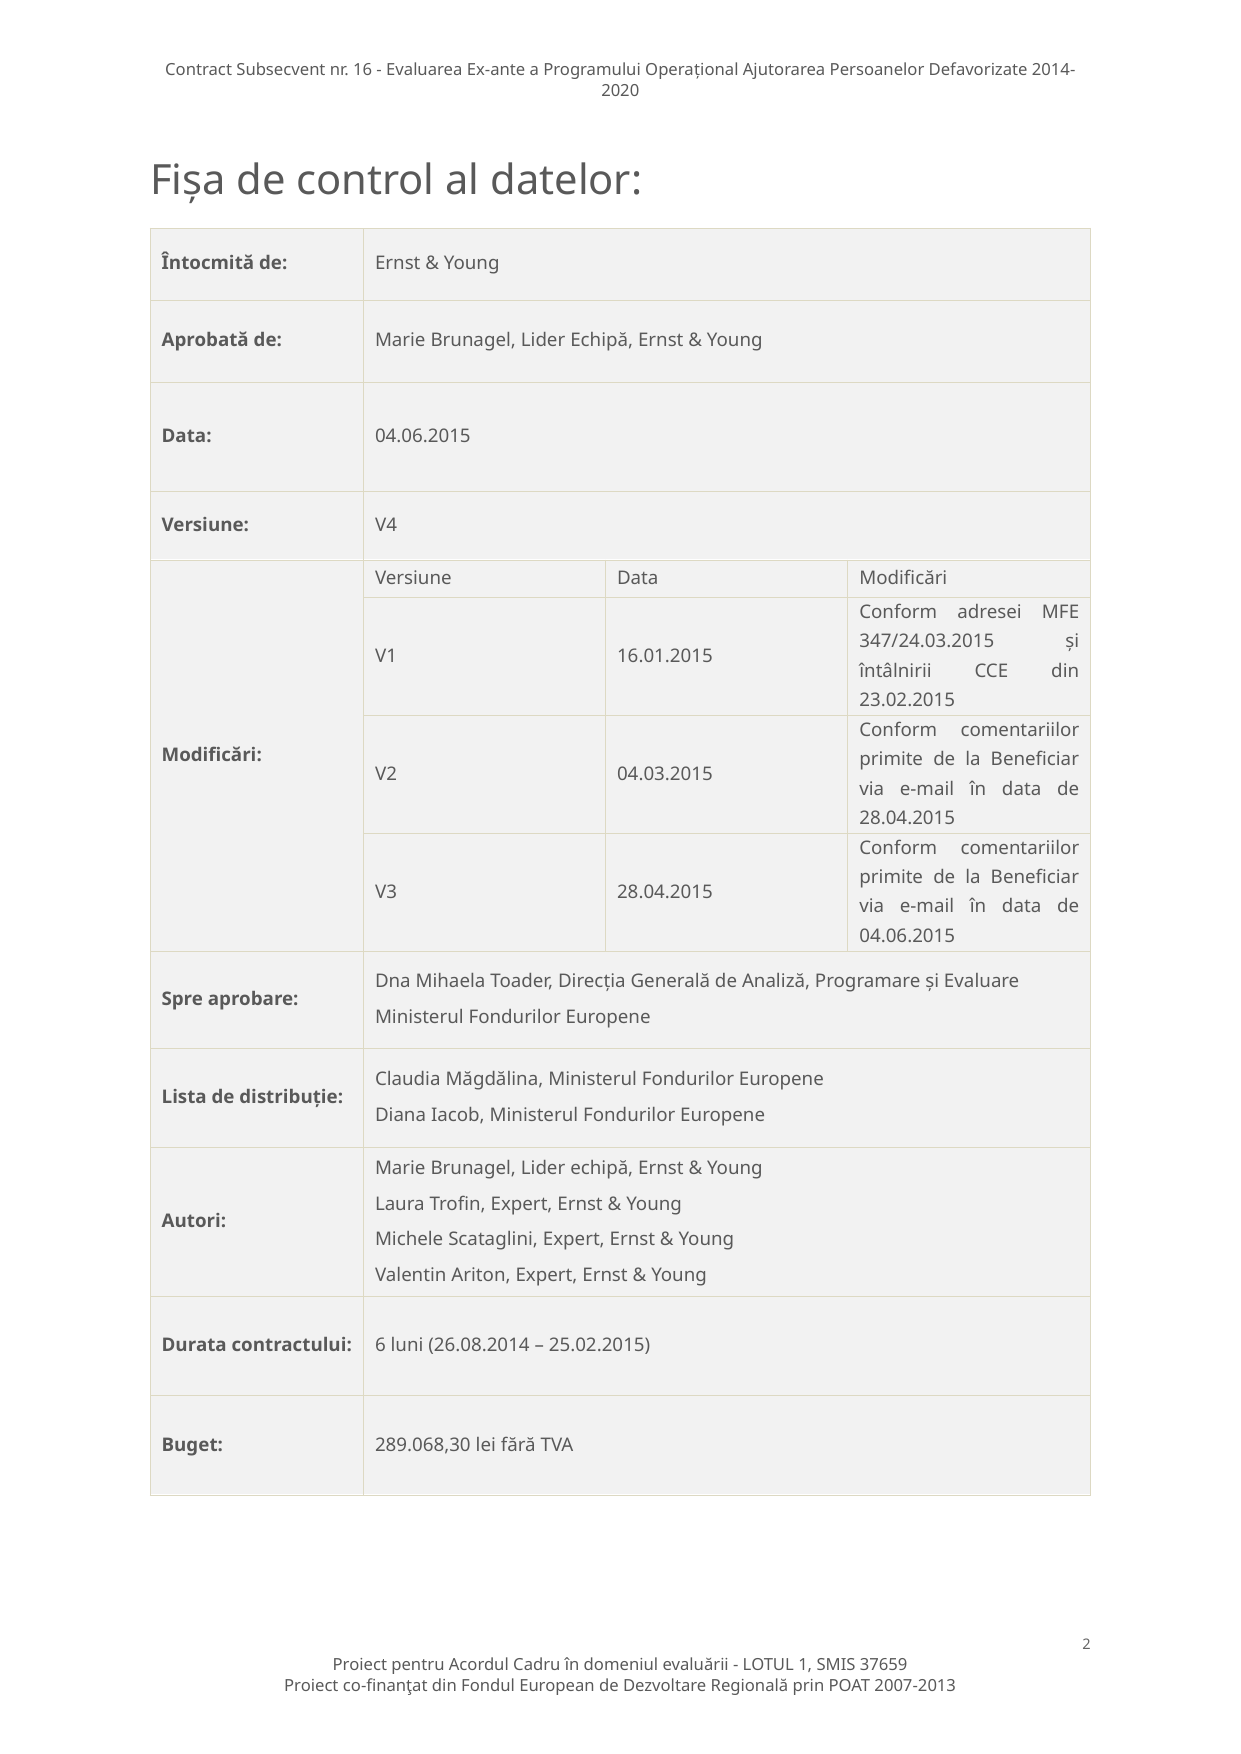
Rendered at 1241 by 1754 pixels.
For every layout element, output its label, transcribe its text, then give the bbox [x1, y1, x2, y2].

table_cell Claudia Măgdălina, Ministerul Fondurilor Europene Diana Iacob, Ministerul Fondurilor Europene [364, 1049, 1090, 1147]
table_cell V2 [364, 716, 605, 833]
table_cell Dna Mihaela Toader, Direcția Generală de Analiză, Programare și Evaluare Ministerul Fondurilor Europene [364, 952, 1090, 1048]
table_cell 04.06.2015 [364, 383, 1090, 491]
table_cell Modificări [848, 561, 1090, 597]
table_cell Lista de distribuție: [151, 1049, 363, 1147]
table_cell Versiune [364, 561, 605, 597]
table_cell 04.03.2015 [606, 716, 847, 833]
table_cell Versiune: [151, 492, 363, 559]
table_cell 6 luni (26.08.2014 – 25.02.2015) [364, 1297, 1090, 1395]
table_cell Data: [151, 383, 363, 491]
table_cell 16.01.2015 [606, 598, 847, 715]
table_cell Conform comentariilor primite de la Beneficiar via e-mail în data de 28.04.2015 [848, 716, 1090, 833]
table_cell Conform comentariilor primite de la Beneficiar via e-mail în data de 04.06.2015 [848, 834, 1090, 951]
table_cell Durata contractului: [151, 1297, 363, 1395]
table_cell 289.068,30 lei fără TVA [364, 1396, 1090, 1494]
table_cell Aprobată de: [151, 301, 363, 382]
table_cell V4 [364, 492, 1090, 559]
table_cell V3 [364, 834, 605, 951]
table_cell Modificări: [151, 561, 363, 951]
table_cell Autori: [151, 1148, 363, 1296]
table_cell Conform adresei MFE 347/24.03.2015 și întâlnirii CCE din 23.02.2015 [848, 598, 1090, 715]
table_header Ernst & Young [364, 229, 1090, 300]
table_cell 28.04.2015 [606, 834, 847, 951]
table_cell Marie Brunagel, Lider Echipă, Ernst & Young [364, 301, 1090, 382]
text Fişa de control al datelor: [150, 150, 1090, 207]
table_cell Data [606, 561, 847, 597]
table_header Întocmită de: [151, 229, 363, 300]
table_cell Spre aprobare: [151, 952, 363, 1048]
table_cell Buget: [151, 1396, 363, 1494]
table_cell Marie Brunagel, Lider echipă, Ernst & Young Laura Trofin, Expert, Ernst & Young Michele Scataglini, Expert, Ernst & Young Valentin Ariton, Expert, Ernst & Young [364, 1148, 1090, 1296]
table_cell V1 [364, 598, 605, 715]
